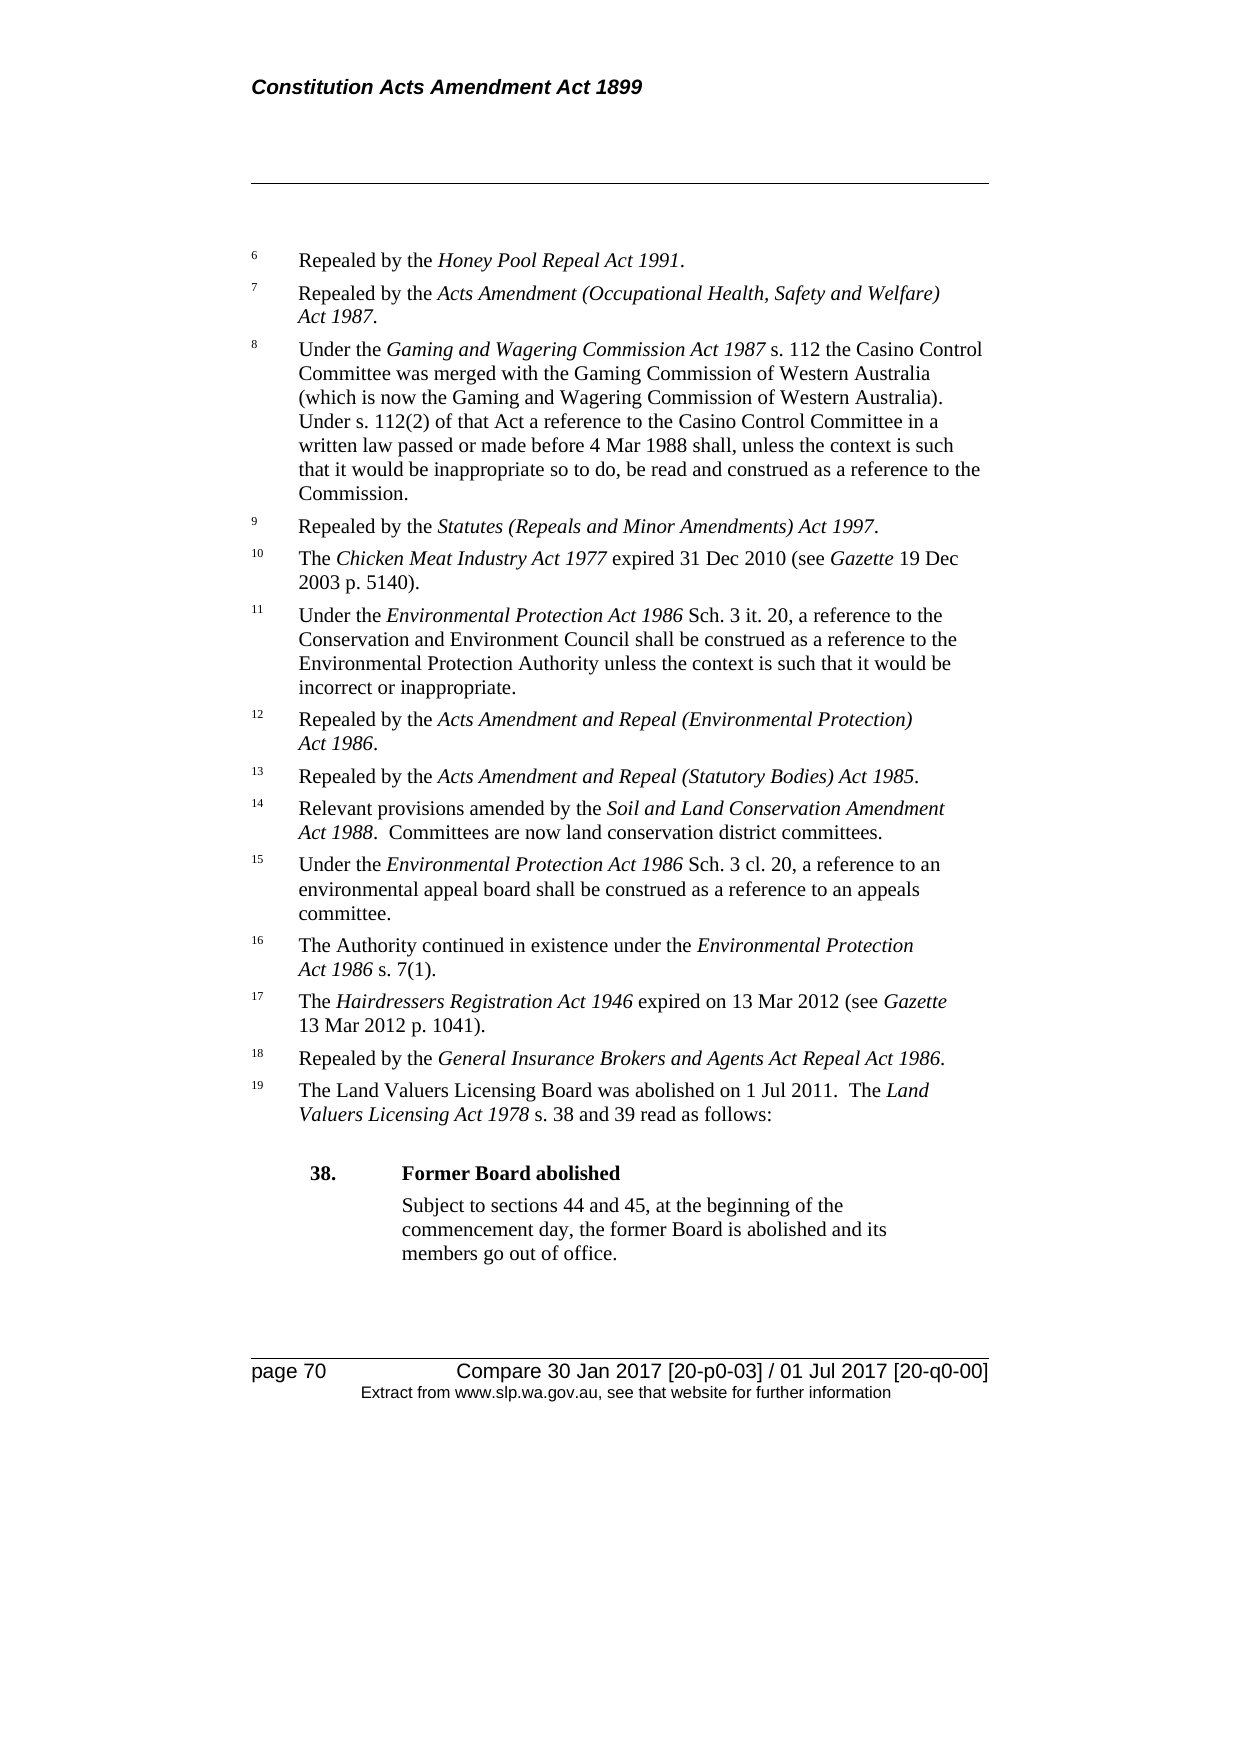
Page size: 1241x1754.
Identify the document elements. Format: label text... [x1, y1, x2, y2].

text 9 Repealed by the Statutes (Repeals and Minor Amendments) Act 1997. [251, 514, 989, 538]
text Subject to sections 44 and 45, at the beginning of the commencement day, the former Board is abolished and its members go out of office. [313, 1193, 960, 1265]
text 15 Under the Environmental Protection Act 1986 Sch. 3 cl. 20, a reference to an environmental appeal board shall be construed as a reference to an appeals committee. [251, 852, 989, 924]
text 17 The Hairdressers Registration Act 1946 expired on 13 Mar 2012 (see Gazette 13 Mar 2012 p. 1041). [251, 989, 989, 1037]
text 19 The Land Valuers Licensing Board was abolished on 1 Jul 2011. The Land Valuers Licensing Act 1978 s. 38 and 39 read as follows: [251, 1078, 989, 1126]
text 14 Relevant provisions amended by the Soil and Land Conservation Amendment Act 1988. Committees are now land conservation district committees. [251, 796, 989, 844]
text 16 The Authority continued in existence under the Environmental Protection Act 1986 s. 7(1). [251, 933, 989, 981]
text 8 Under the Gaming and Wagering Commission Act 1987 s. 112 the Casino Control Committee was merged with the Gaming Commission of Western Australia (which is now the Gaming and Wagering Commission of Western Australia). Under s. 112(2) of that Act a reference to the Casino Control Committee in a written law passed or made before 4 Mar 1988 shall, unless the context is such that it would be inappropriate so to do, be read and construed as a reference to the Commission. [251, 337, 989, 505]
text 12 Repealed by the Acts Amendment and Repeal (Environmental Protection) Act 1986. [251, 707, 989, 755]
subtitle 38. Former Board abolished [310, 1161, 960, 1185]
text 11 Under the Environmental Protection Act 1986 Sch. 3 it. 20, a reference to the Conservation and Environment Council shall be construed as a reference to the Environmental Protection Authority unless the context is such that it would be incorrect or inappropriate. [251, 602, 989, 699]
text 18 Repealed by the General Insurance Brokers and Agents Act Repeal Act 1986. [251, 1046, 989, 1070]
text 7 Repealed by the Acts Amendment (Occupational Health, Safety and Welfare) Act 1987. [251, 280, 989, 328]
text 6 Repealed by the Honey Pool Repeal Act 1991. [251, 248, 989, 272]
text 13 Repealed by the Acts Amendment and Repeal (Statutory Bodies) Act 1985. [251, 763, 989, 788]
text 10 The Chicken Meat Industry Act 1977 expired 31 Dec 2010 (see Gazette 19 Dec 2003 p. 5140). [251, 546, 989, 594]
